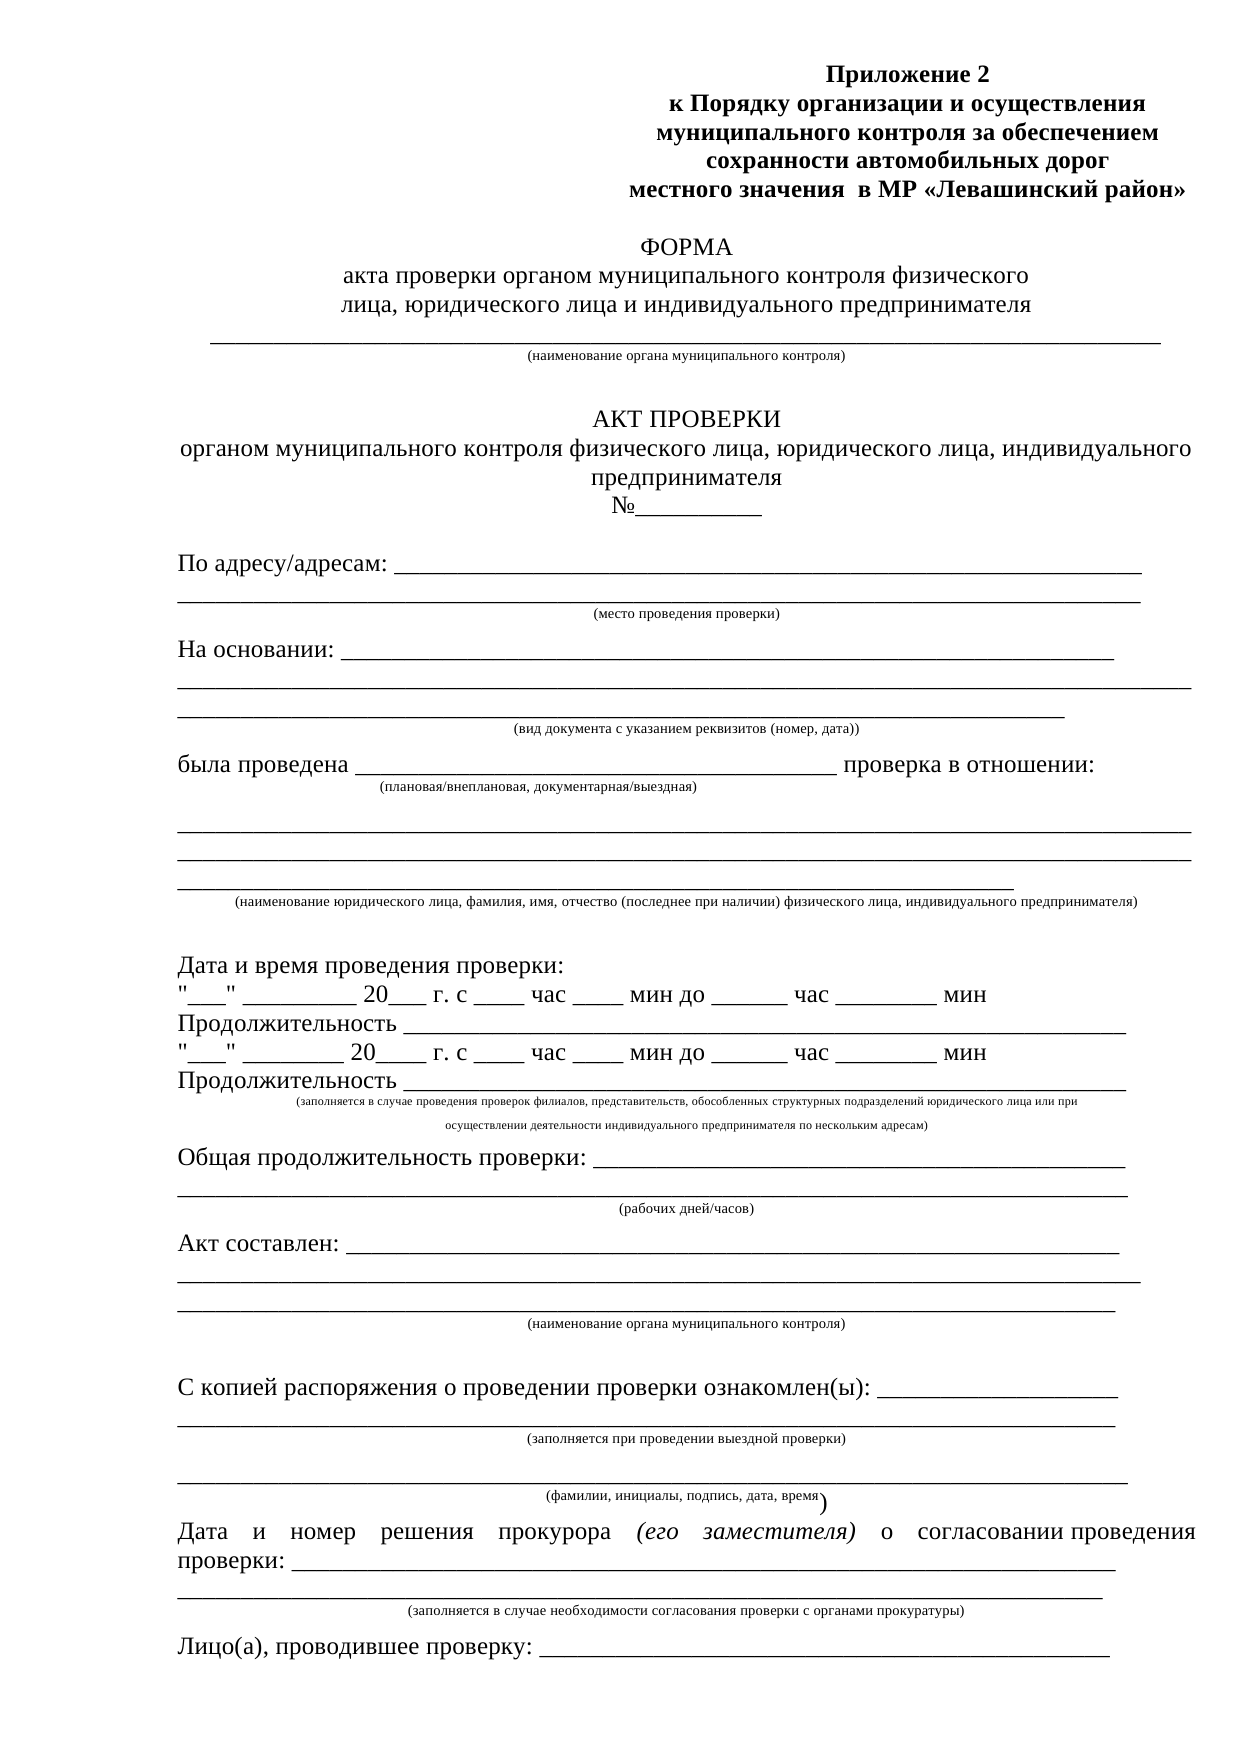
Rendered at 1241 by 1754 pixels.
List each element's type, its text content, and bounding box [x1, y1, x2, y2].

text (вид документа с указанием реквизитов (номер, дата)) [177, 720, 1196, 749]
text (заполняется в случае необходимости согласования проверки с органами прокуратуры) [177, 1602, 1196, 1631]
text __________________________________________________________________________________________________________________________________________________________________________________________________________________________________ [177, 807, 1196, 893]
text ___________________________________________________________________________ [177, 1171, 1196, 1200]
text (наименование органа муниципального контроля) [177, 1315, 1196, 1343]
text На основании: _____________________________________________________________ [177, 634, 1196, 663]
text ____________________________________________________________________________ [177, 577, 1196, 605]
text Дата и время проведения проверки: [177, 922, 1196, 979]
text Приложение 2 к Порядку организации и осуществления муниципального контроля за обеспечением сохранности автомобильных дорог местного значения в МР «Левашинский район» [620, 59, 1196, 203]
text Продолжительность _________________________________________________________ [177, 1008, 1196, 1037]
text "___" ________ 20____ г. с ____ час ____ мин до ______ час ________ мин [177, 1037, 1196, 1065]
text (плановая/внеплановая, документарная/выездная) [177, 778, 1196, 807]
text ____________________________________________________________________________ __________________________________________________________________________ [177, 1257, 1196, 1315]
text ___________________________________________________________________________ (наименование органа муниципального контроля) [177, 318, 1196, 375]
text (наименование юридического лица, фамилия, имя, отчество (последнее при наличии) физического лица, индивидуального предпринимателя) [177, 893, 1196, 922]
text ______________________________________________________________________________________________________________________________________________________ [177, 663, 1196, 720]
text ФОРМА акта проверки органом муниципального контроля физического лица, юридического лица и индивидуального предпринимателя [177, 203, 1196, 318]
text (заполняется в случае проведения проверок филиалов, представительств, обособленных структурных подразделений юридического лица или при осуществлении деятельности индивидуального предпринимателя по нескольким адресам) [177, 1094, 1196, 1142]
text По адресу/адресам: ___________________________________________________________ [177, 548, 1196, 577]
text АКТ ПРОВЕРКИ [177, 404, 1196, 433]
text ___________________________________________________________________________ [177, 1458, 1196, 1487]
text Лицо(а), проводившее проверку: _____________________________________________ [177, 1631, 1196, 1660]
text (место проведения проверки) [177, 605, 1196, 634]
text была проведена ______________________________________ проверка в отношении: [177, 749, 1196, 778]
text __________________________________________________________________________ [177, 1401, 1196, 1430]
text органом муниципального контроля физического лица, юридического лица, индивидуального предпринимателя [177, 433, 1196, 490]
text "___" _________ 20___ г. с ____ час ____ мин до ______ час ________ мин [177, 979, 1196, 1008]
text (фамилии, инициалы, подпись, дата, время) [177, 1487, 1196, 1516]
text Продолжительность _________________________________________________________ [177, 1065, 1196, 1094]
text С копией распоряжения о проведении проверки ознакомлен(ы): ___________________ [177, 1343, 1196, 1401]
text Акт составлен: _____________________________________________________________ [177, 1228, 1196, 1257]
text _________________________________________________________________________ [177, 1573, 1196, 1602]
text Дата и номер решения прокурора (его заместителя) о согласовании проведения проверки: _________________________________________________________________ [177, 1516, 1196, 1573]
text Общая продолжительность проверки: __________________________________________ [177, 1142, 1196, 1171]
text (рабочих дней/часов) [177, 1200, 1196, 1228]
text (заполняется при проведении выездной проверки) [177, 1430, 1196, 1458]
text №__________ [177, 490, 1196, 519]
